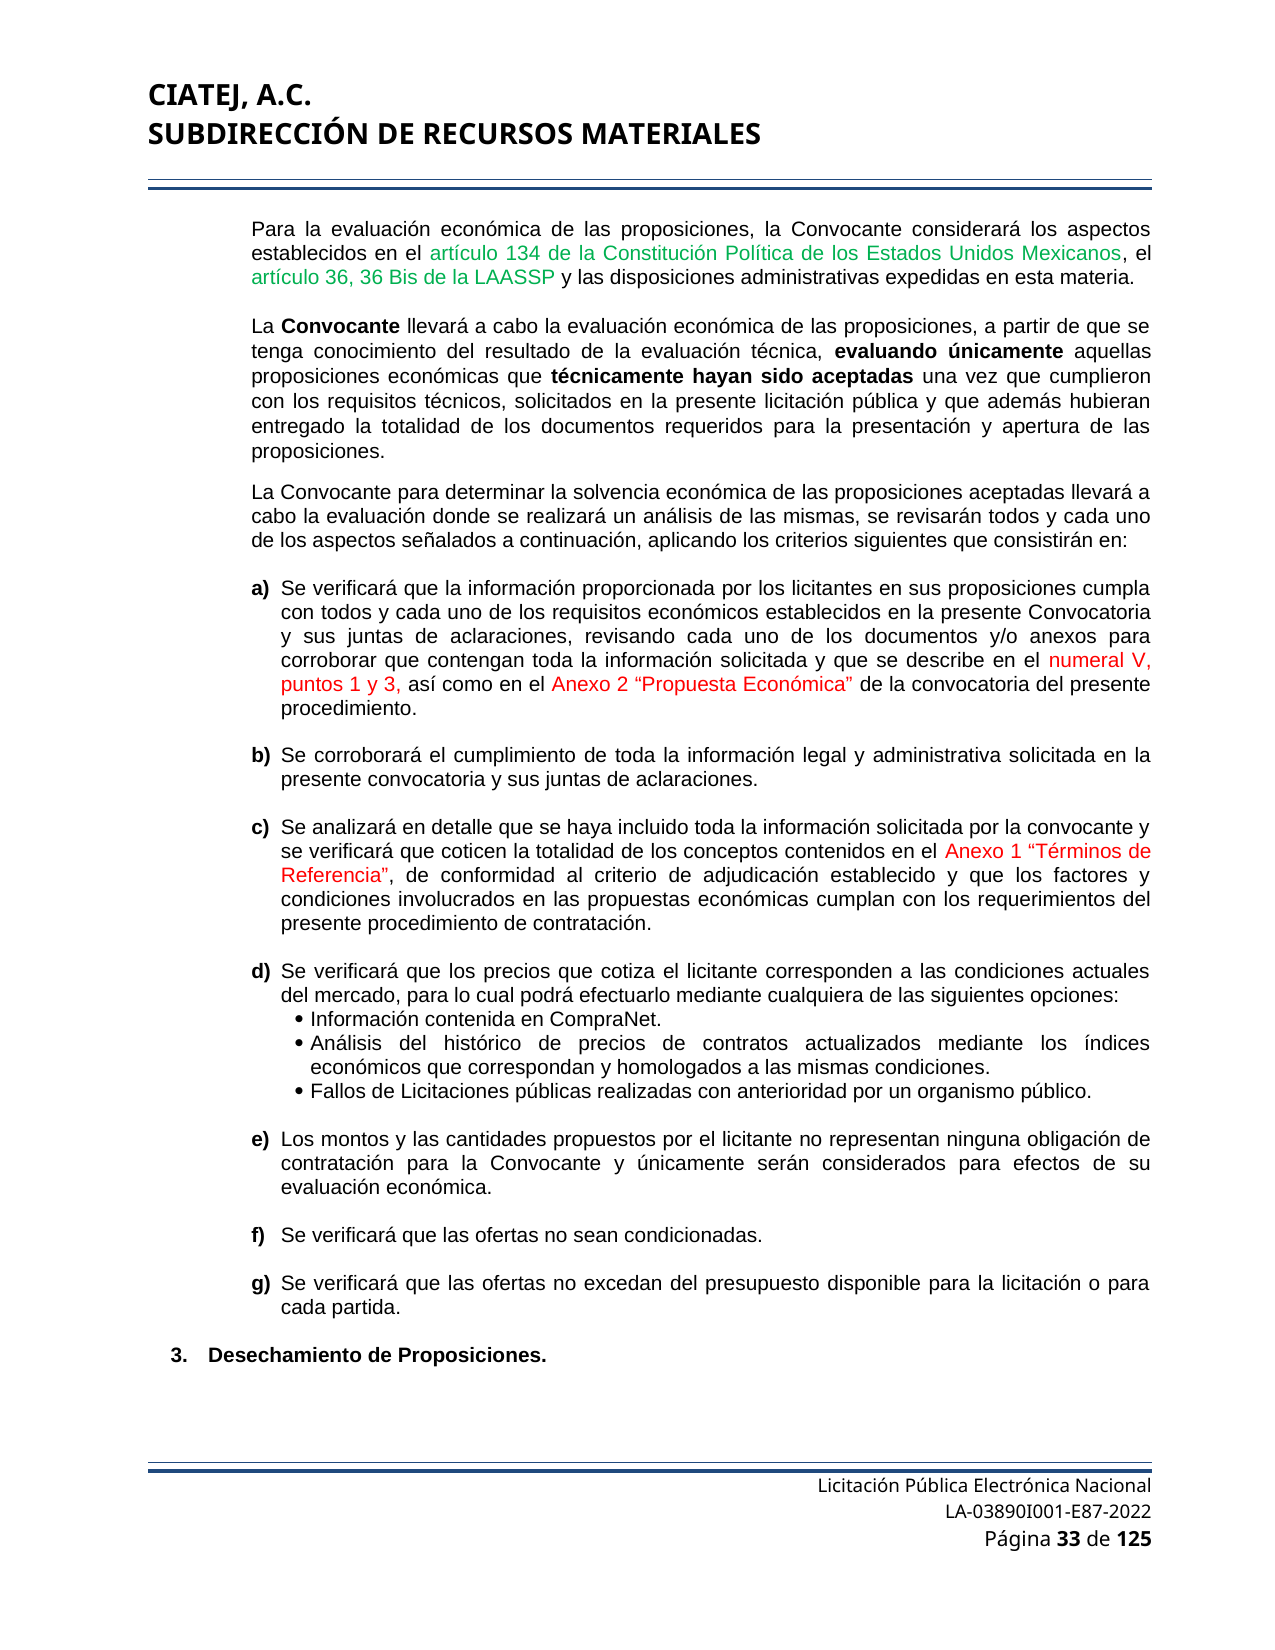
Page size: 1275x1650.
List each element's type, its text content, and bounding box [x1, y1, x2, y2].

list Se verificará que las ofertas no excedan del presupuesto disponible para la licitación o para cada partida. [251, 1271, 1152, 1319]
list Se verificará que la información proporcionada por los licitantes en sus proposiciones cumpla con todos y cada uno de los requisitos económicos establecidos en la presente Convocatoria y sus juntas de aclaraciones, revisando cada uno de los documentos y/o anexos para corroborar que contengan toda la información solicitada y que se describe en el numeral V, puntos 1 y 3, así como en el Anexo 2 “Propuesta Económica” de la convocatoria del presente procedimiento. [251, 576, 1152, 719]
list Análisis del histórico de precios de contratos actualizados mediante los índices económicos que correspondan y homologados a las mismas condiciones. [295, 1031, 1152, 1079]
list Se verificará que las ofertas no sean condicionadas. [251, 1223, 1152, 1247]
text La Convocante llevará a cabo la evaluación económica de las proposiciones, a partir de que se tenga conocimiento del resultado de la evaluación técnica, evaluando únicamente aquellas proposiciones económicas que técnicamente hayan sido aceptadas una vez que cumplieron con los requisitos técnicos, solicitados en la presente licitación pública y que además hubieran entregado la totalidad de los documentos requeridos para la presentación y apertura de las proposiciones. [251, 313, 1152, 463]
text La Convocante para determinar la solvencia económica de las proposiciones aceptadas llevará a cabo la evaluación donde se realizará un análisis de las mismas, se revisarán todos y cada uno de los aspectos señalados a continuación, aplicando los criterios siguientes que consistirán en: [251, 480, 1152, 552]
list Desechamiento de Proposiciones. [170, 1343, 1152, 1367]
list Fallos de Licitaciones públicas realizadas con anterioridad por un organismo público. [295, 1079, 1152, 1103]
list Se verificará que los precios que cotiza el licitante corresponden a las condiciones actuales del mercado, para lo cual podrá efectuarlo mediante cualquiera de las siguientes opciones: [251, 959, 1152, 1007]
list Se corroborará el cumplimiento de toda la información legal y administrativa solicitada en la presente convocatoria y sus juntas de aclaraciones. [251, 743, 1152, 791]
list Se analizará en detalle que se haya incluido toda la información solicitada por la convocante y se verificará que coticen la totalidad de los conceptos contenidos en el Anexo 1 “Términos de Referencia”, de conformidad al criterio de adjudicación establecido y que los factores y condiciones involucrados en las propuestas económicas cumplan con los requerimientos del presente procedimiento de contratación. [251, 815, 1152, 935]
list Los montos y las cantidades propuestos por el licitante no representan ninguna obligación de contratación para la Convocante y únicamente serán considerados para efectos de su evaluación económica. [251, 1127, 1152, 1199]
text Para la evaluación económica de las proposiciones, la Convocante considerará los aspectos establecidos en el artículo 134 de la Constitución Política de los Estados Unidos Mexicanos, el artículo 36, 36 Bis de la LAASSP y las disposiciones administrativas expedidas en esta materia. [251, 217, 1152, 289]
list Información contenida en CompraNet. [295, 1007, 1152, 1031]
